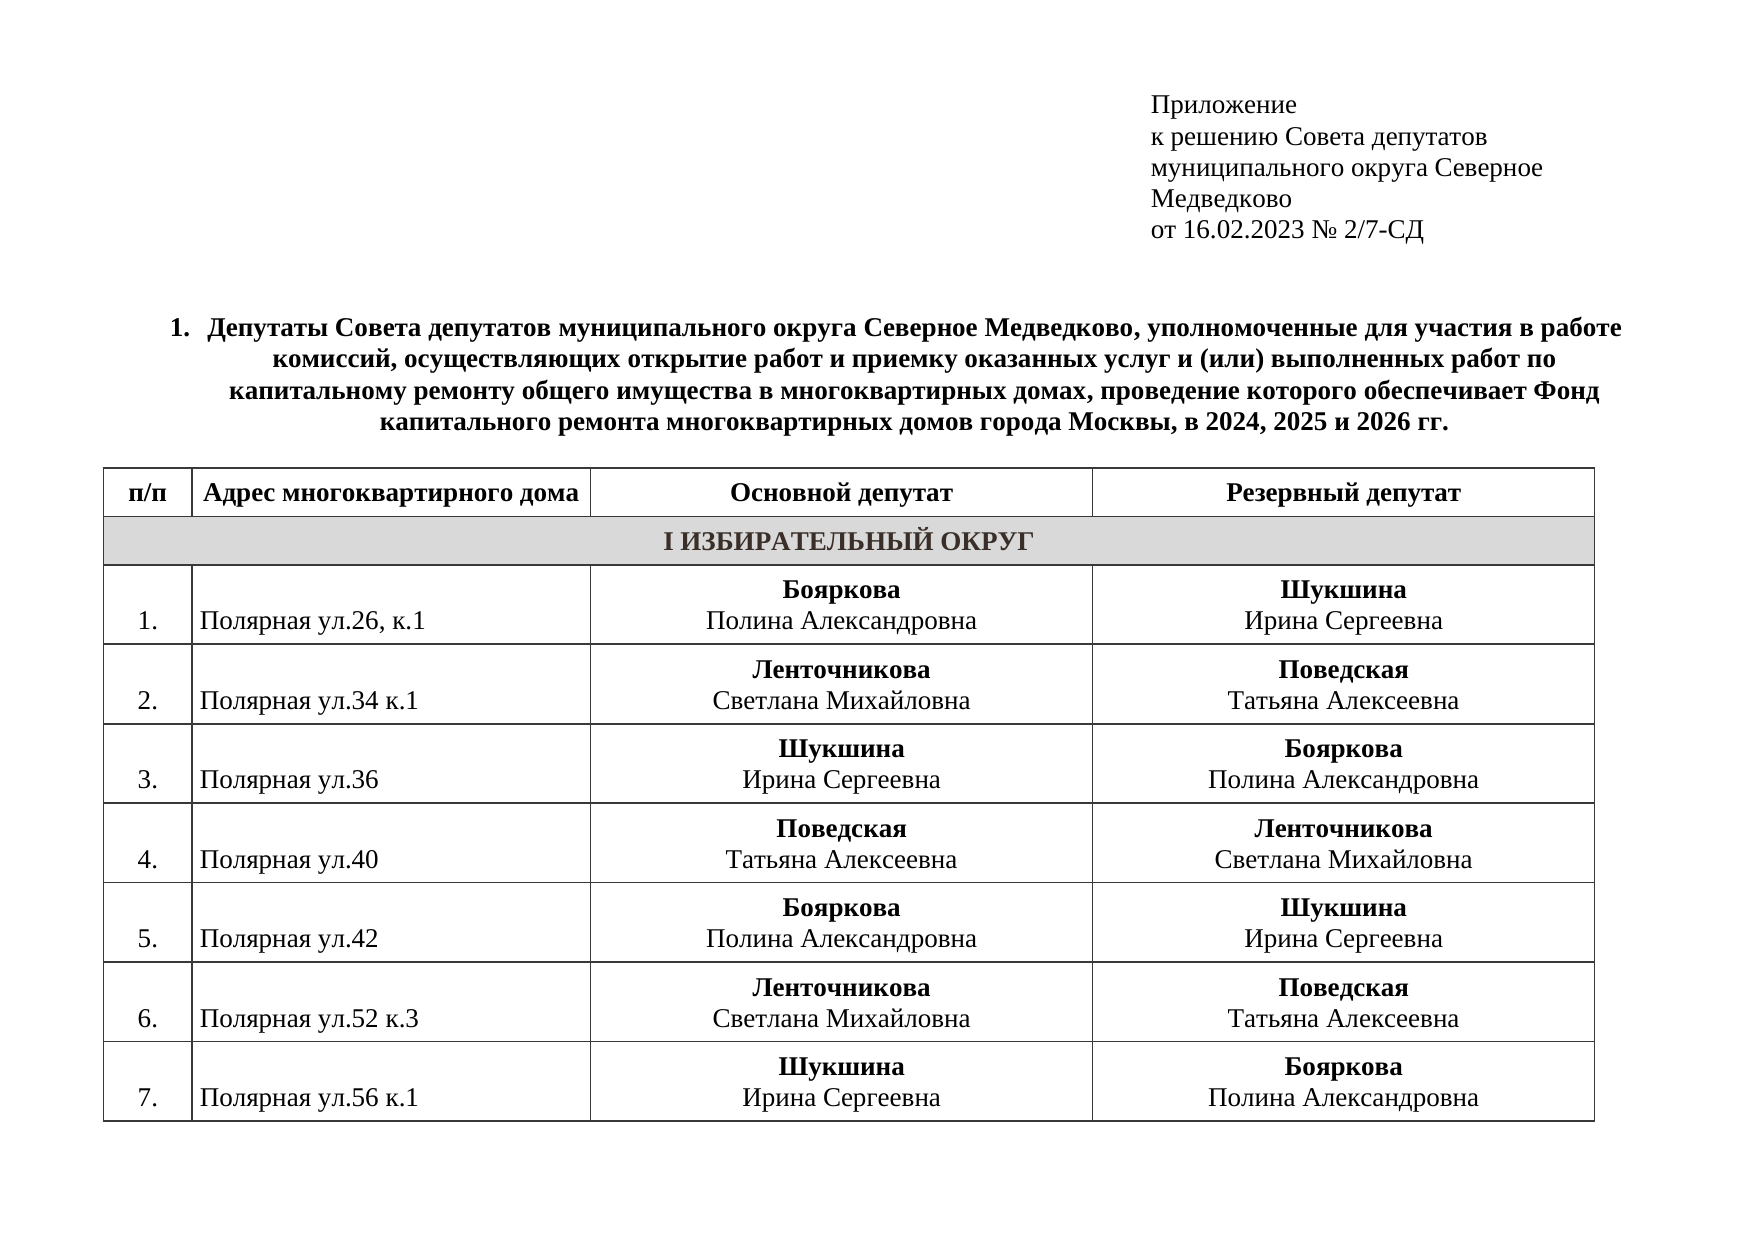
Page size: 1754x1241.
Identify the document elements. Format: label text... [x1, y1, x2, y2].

table_cell Ленточникова Светлана Михайловна [591, 963, 1092, 1041]
table_cell 2. [104, 645, 191, 723]
table_cell Бояркова Полина Александровна [591, 566, 1092, 643]
table_cell 1. [104, 566, 191, 643]
table_cell Ленточникова Светлана Михайловна [591, 645, 1092, 723]
table_header Резервный депутат [1093, 469, 1594, 516]
table_header Основной депутат [591, 469, 1092, 516]
table_cell Поведская Татьяна Алексеевна [1093, 963, 1594, 1041]
text к решению Совета депутатов [1136, 120, 1636, 151]
table_cell Бояркова Полина Александровна [591, 883, 1092, 961]
table_cell Полярная ул.34 к.1 [193, 645, 590, 723]
table_header Адрес многоквартирного дома [193, 469, 590, 516]
table_cell Поведская Татьяна Алексеевна [591, 804, 1092, 882]
table_cell 5. [104, 883, 191, 961]
table_cell Ленточникова Светлана Михайловна [1093, 804, 1594, 882]
table_cell Шукшина Ирина Сергеевна [591, 725, 1092, 802]
table_cell Полярная ул.26, к.1 [193, 566, 590, 643]
text Приложение [1077, 89, 1636, 120]
table_cell Бояркова Полина Александровна [1093, 725, 1594, 802]
table_cell Поведская Татьяна Алексеевна [1093, 645, 1594, 723]
table_header п/п [104, 469, 191, 516]
table_cell 4. [104, 804, 191, 882]
table_cell 7. [104, 1042, 191, 1120]
table_cell 6. [104, 963, 191, 1041]
table_cell Шукшина Ирина Сергеевна [1093, 566, 1594, 643]
list Депутаты Совета депутатов муниципального округа Северное Медведково, уполномоченные для участия в работе комиссий, осуществляющих открытие работ и приемку оказанных услуг и (или) выполненных работ по капитальному ремонту общего имущества в многоквартирных домах, проведение которого обеспечивает Фонд капитального ремонта многоквартирных домов города Москвы, в 2024, 2025 и 2026 гг. [156, 311, 1636, 436]
table_cell Полярная ул.52 к.3 [193, 963, 590, 1041]
table_cell Полярная ул.40 [193, 804, 590, 882]
text Медведково [1108, 182, 1636, 213]
table_cell Полярная ул.42 [193, 883, 590, 961]
table_cell Шукшина Ирина Сергеевна [591, 1042, 1092, 1120]
text муниципального округа Северное [1122, 151, 1636, 182]
table_cell Полярная ул.56 к.1 [193, 1042, 590, 1120]
table_cell 3. [104, 725, 191, 802]
table_cell Шукшина Ирина Сергеевна [1093, 883, 1594, 961]
text от 16.02.2023 № 2/7-СД [1094, 213, 1636, 244]
table_cell I ИЗБИРАТЕЛЬНЫЙ ОКРУГ [104, 517, 1594, 564]
table_cell Бояркова Полина Александровна [1093, 1042, 1594, 1120]
table_cell Полярная ул.36 [193, 725, 590, 802]
